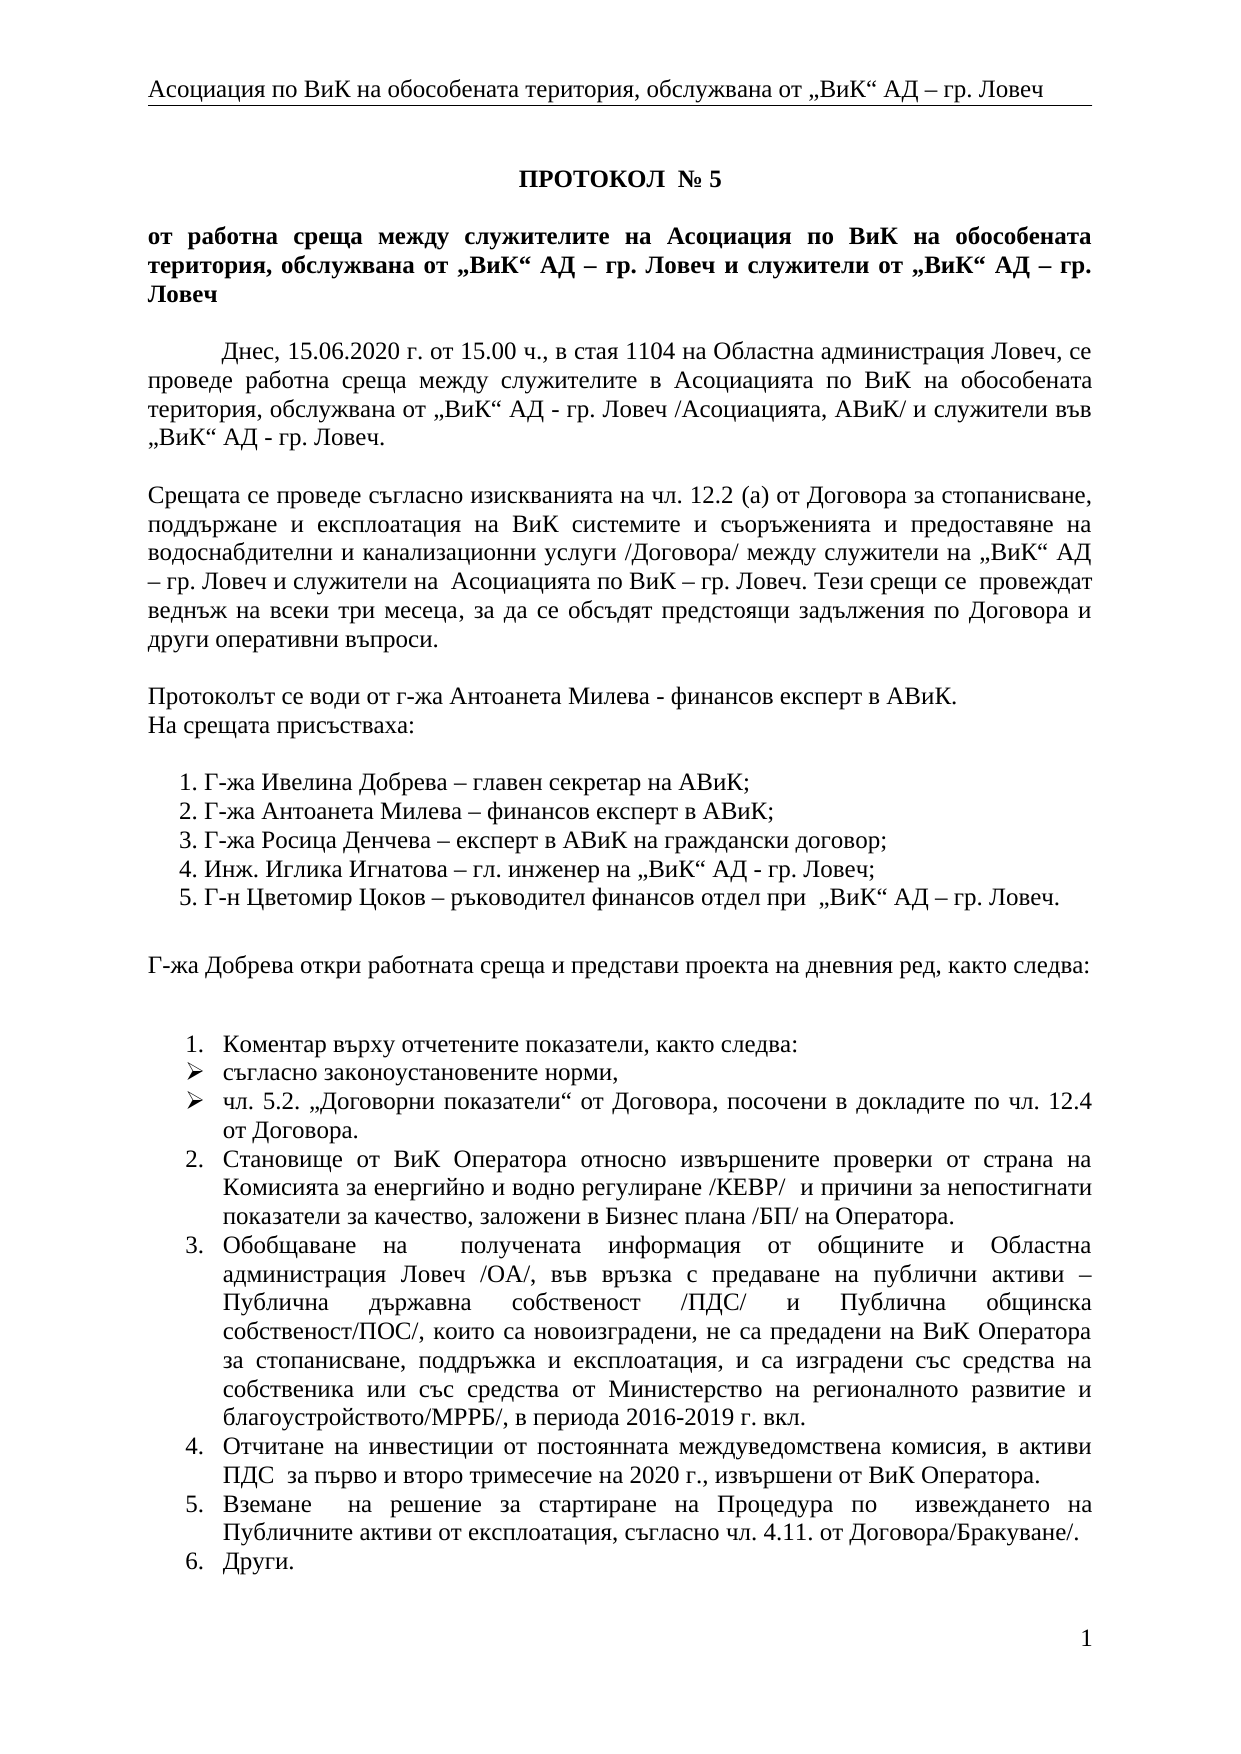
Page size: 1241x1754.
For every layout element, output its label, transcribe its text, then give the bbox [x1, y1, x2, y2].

text Протоколът се води от г-жа Антоанета Милева - финансов експерт в АВиК. [148, 681, 1092, 710]
text 1. Г-жа Ивелина Добрева – главен секретар на АВиК; [148, 767, 1092, 796]
text Днес, 15.06.2020 г. от 15.00 ч., в стая 1104 на Областна администрация Ловеч, се проведе работна среща между служителите в Асоциацията по ВиК на обособената територия, обслужвана от „ВиК“ АД - гр. Ловеч /Асоциацията, АВиК/ и служители във „ВиК“ АД - гр. Ловеч. [148, 336, 1092, 451]
text На срещата присъстваха: [148, 710, 1092, 739]
text 5. Г-н Цветомир Цоков – ръководител финансов отдел при „ВиК“ АД – гр. Ловеч. [148, 882, 1092, 911]
list Становище от ВиК Оператора относно извършените проверки от страна на Комисията за енергийно и водно регулиране /КЕВР/ и причини за непостигнати показатели за качество, заложени в Бизнес плана /БП/ на Оператора. [185, 1144, 1092, 1230]
text ПРОТОКОЛ № 5 [148, 164, 1092, 192]
text 3. Г-жа Росица Денчева – експерт в АВиК на граждански договор; [148, 825, 1092, 854]
list чл. 5.2. „Договорни показатели“ от Договора, посочени в докладите по чл. 12.4 от Договора. [185, 1086, 1092, 1144]
text Г-жа Добрева откри работната среща и представи проекта на дневния ред, както следва: [148, 950, 1092, 979]
text от работна среща между служителите на Асоциация по ВиК на обособената територия, обслужвана от „ВиК“ АД – гр. Ловеч и служители от „ВиК“ АД – гр. Ловеч [148, 221, 1092, 307]
text Срещата се проведе съгласно изискванията на чл. 12.2 (a) от Договора за стопанисване, поддържане и експлоатация на ВиК системите и съоръженията и предоставяне на водоснабдителни и канализационни услуги /Договора/ между служители на „ВиК“ АД – гр. Ловеч и служители на Асоциацията по ВиК – гр. Ловеч. Тези срещи се провеждат веднъж на всеки три месеца, за да се обсъдят предстоящи задължения по Договора и други оперативни въпроси. [148, 480, 1092, 652]
list Отчитане на инвестиции от постоянната междуведомствена комисия, в активи ПДС за първо и второ тримесечие на 2020 г., извършени от ВиК Оператора. [185, 1431, 1092, 1489]
list Коментар върху отчетените показатели, както следва: [185, 1029, 1092, 1057]
list Обобщаване на получената информация от общините и Областна администрация Ловеч /ОА/, във връзка с предаване на публични активи – Публична държавна собственост /ПДС/ и Публична общинска собственост/ПОС/, които са новоизградени, не са предадени на ВиК Оператора за стопанисване, поддръжка и експлоатация, и са изградени със средства на собственика или със средства от Министерство на регионалното развитие и благоустройството/МРРБ/, в периода 2016-2019 г. вкл. [185, 1230, 1092, 1431]
list съгласно законоустановените норми, [185, 1057, 1092, 1086]
list Вземане на решение за стартиране на Процедура по извеждането на Публичните активи от експлоатация, съгласно чл. 4.11. от Договора/Бракуване/. [185, 1489, 1092, 1546]
text 2. Г-жа Антоанета Милева – финансов експерт в АВиК; [148, 796, 1092, 825]
text 4. Инж. Иглика Игнатова – гл. инженер на „ВиК“ АД - гр. Ловеч; [148, 854, 1092, 882]
list Други. [185, 1546, 1092, 1575]
